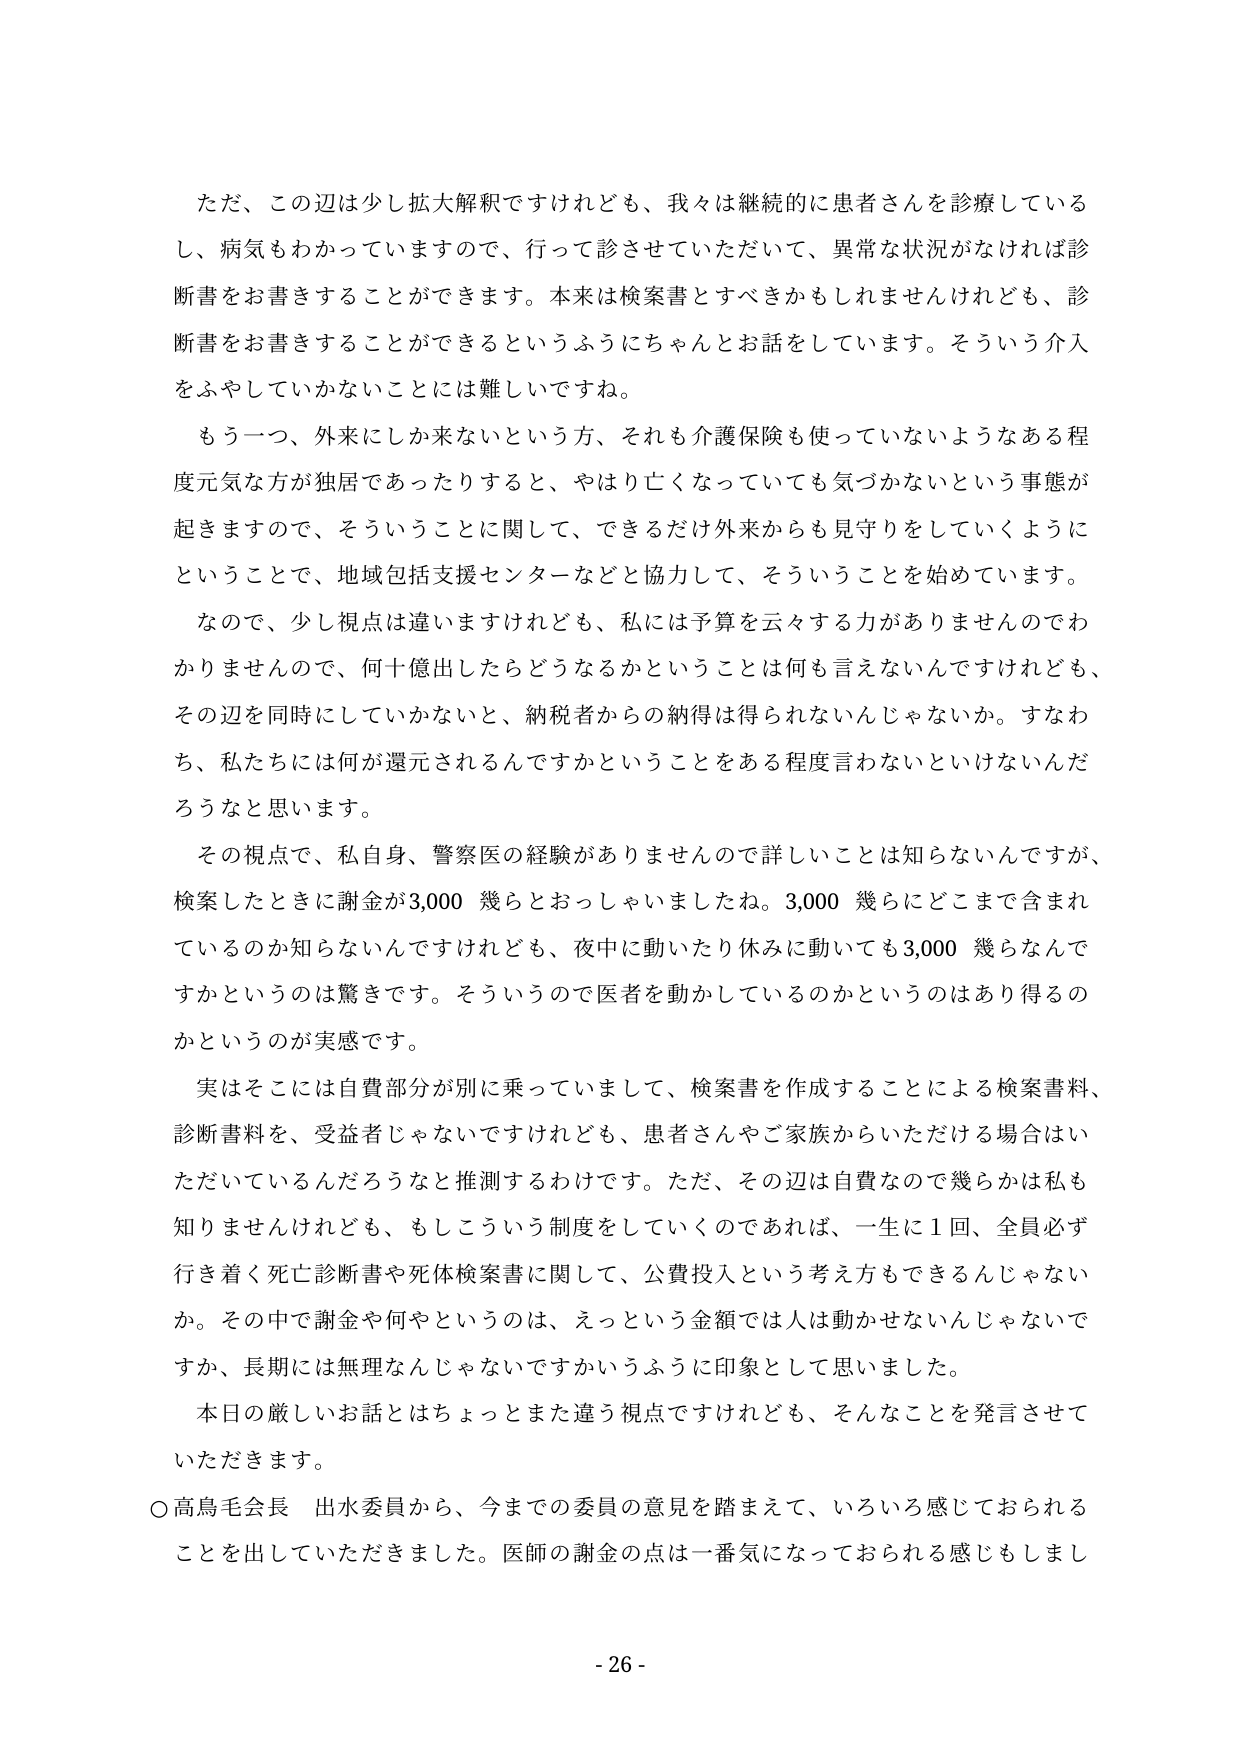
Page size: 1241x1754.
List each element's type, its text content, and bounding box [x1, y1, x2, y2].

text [149, 1482, 1091, 1575]
text ただ、この辺は少し拡大解釈ですけれども、我々は継続的に患者さんを診療しているし、病気もわかっていますので、行って診させていただいて、異常な状況がなければ診断書をお書きすることができます。本来は検案書とすべきかもしれませんけれども、診断書をお書きすることができるというふうにちゃんとお話をしています。そういう介入をふやしていかないことには難しいですね。 [173, 178, 1091, 411]
text なので、少し視点は違いますけれども、私には予算を云々する力がありませんのでわかりませんので、何十億出したらどうなるかということは何も言えないんですけれども、その辺を同時にしていかないと、納税者からの納得は得られないんじゃないか。すなわち、私たちには何が還元されるんですかということをある程度言わないといけないんだろうなと思います。 [173, 598, 1091, 830]
text 実はそこには自費部分が別に乗っていまして、検案書を作成することによる検案書料、診断書料を、受益者じゃないですけれども、患者さんやご家族からいただける場合はいただいているんだろうなと推測するわけです。ただ、その辺は自費なので幾らかは私も知りませんけれども、もしこういう制度をしていくのであれば、一生に１回、全員必ず行き着く死亡診断書や死体検案書に関して、公費投入という考え方もできるんじゃないか。その中で謝金や何やというのは、えっという金額では人は動かせないんじゃないですか、長期には無理なんじゃないですかいうふうに印象として思いました。 [173, 1063, 1091, 1389]
text もう一つ、外来にしか来ないという方、それも介護保険も使っていないようなある程度元気な方が独居であったりすると、やはり亡くなっていても気づかないという事態が起きますので、そういうことに関して、できるだけ外来からも見守りをしていくようにということで、地域包括支援センターなどと協力して、そういうことを始めています。 [173, 411, 1091, 598]
text その視点で、私自身、警察医の経験がありませんので詳しいことは知らないんですが、検案したときに謝金が3,000幾らとおっしゃいましたね。3,000幾らにどこまで含まれているのか知らないんですけれども、夜中に動いたり休みに動いても3,000幾らなんですかというのは驚きです。そういうので医者を動かしているのかというのはあり得るのかというのが実感です。 [173, 830, 1091, 1063]
text 本日の厳しいお話とはちょっとまた違う視点ですけれども、そんなことを発言させていただきます。 [173, 1389, 1091, 1482]
